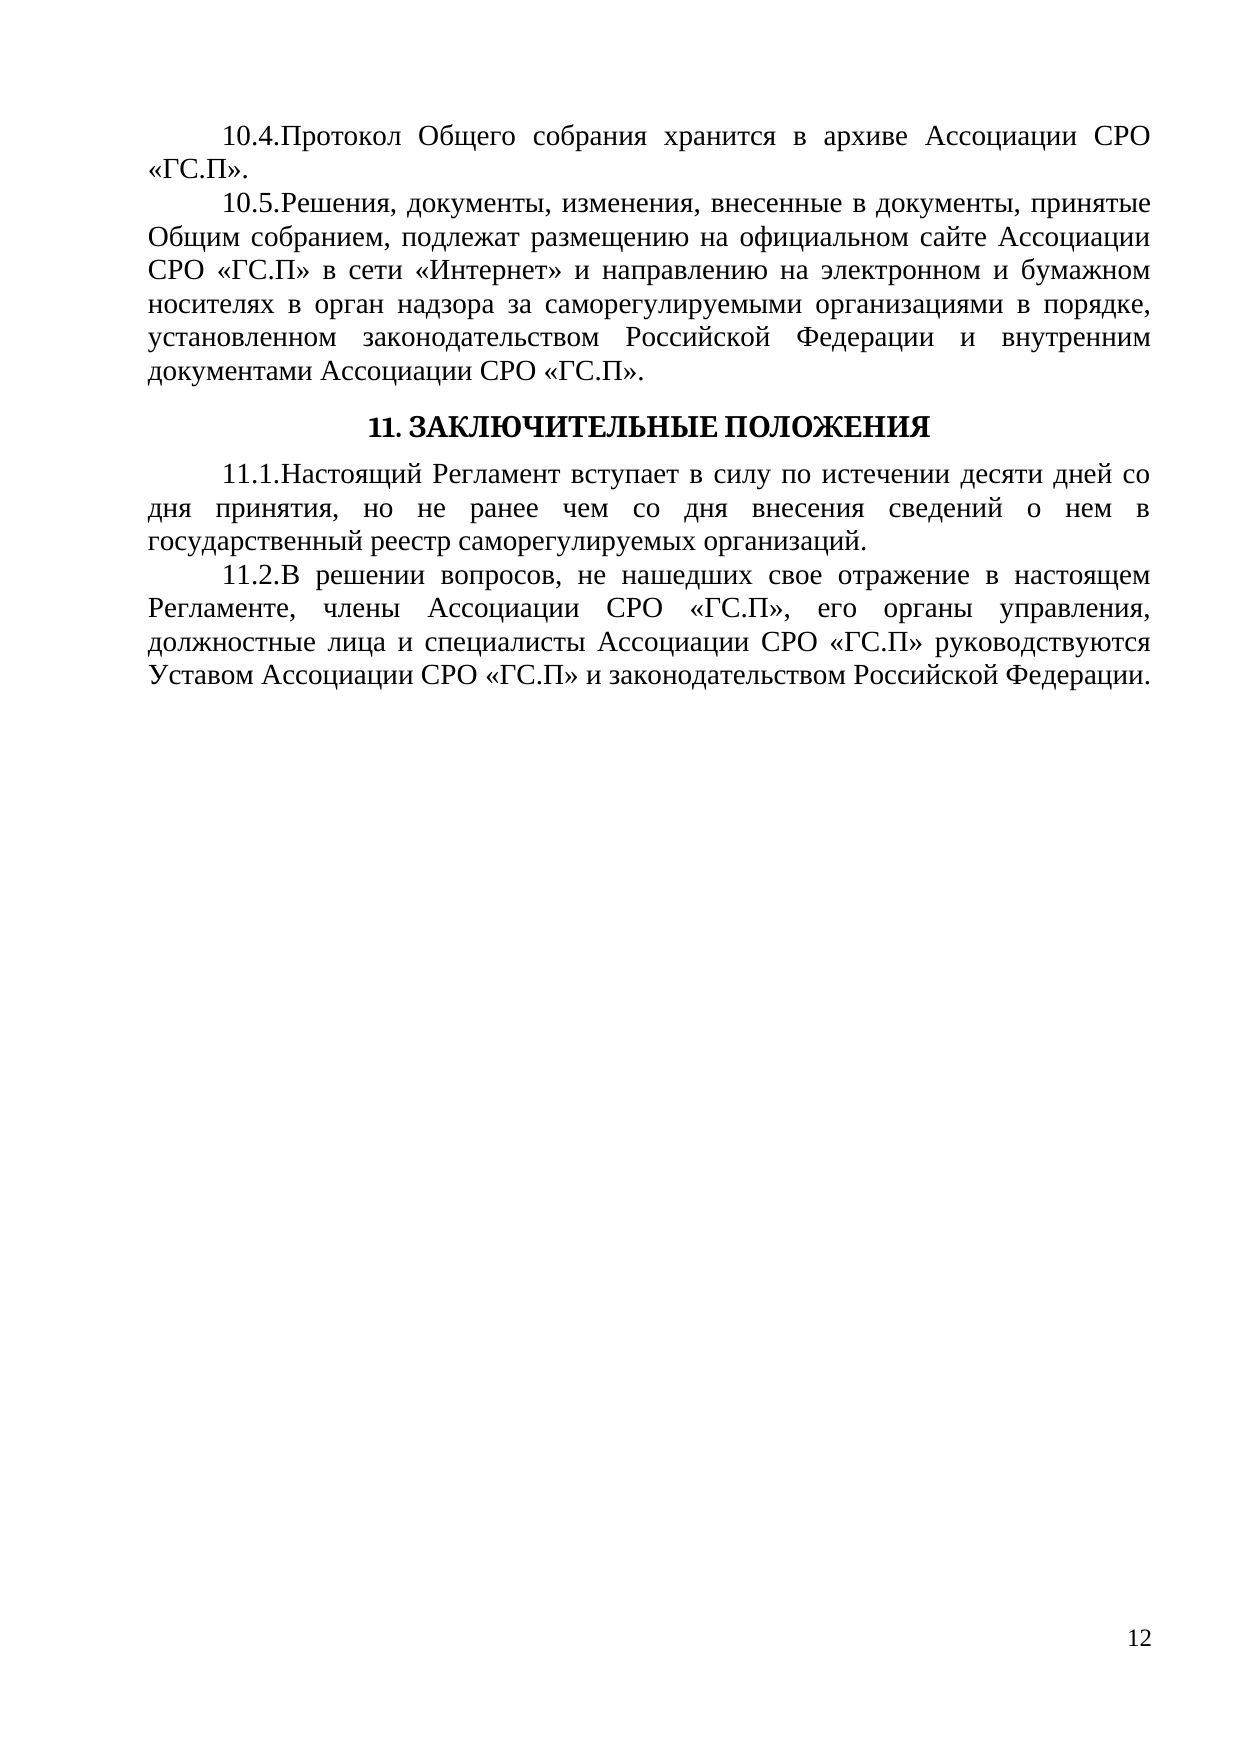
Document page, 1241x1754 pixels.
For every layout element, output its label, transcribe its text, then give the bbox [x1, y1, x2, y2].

list В решении вопросов, не нашедших свое отражение в настоящем Регламенте, члены Ассоциации СРО «ГС.П», его органы управления, должностные лица и специалисты Ассоциации СРО «ГС.П» руководствуются Уставом Ассоциации СРО «ГС.П» и законодательством Российской Федерации. [148, 557, 1152, 691]
list Решения, документы, изменения, внесенные в документы, принятые Общим собранием, подлежат размещению на официальном сайте Ассоциации СРО «ГС.П» в сети «Интернет» и направлению на электронном и бумажном носителях в орган надзора за саморегулируемыми организациями в порядке, установленном законодательством Российской Федерации и внутренним документами Ассоциации СРО «ГС.П». [148, 185, 1152, 386]
list Настоящий Регламент вступает в силу по истечении десяти дней со дня принятия, но не ранее чем со дня внесения сведений о нем в государственный реестр саморегулируемых организаций. [148, 456, 1152, 557]
subtitle 11. ЗАКЛЮЧИТЕЛЬНЫЕ ПОЛОЖЕНИЯ [148, 411, 1152, 445]
list Протокол Общего собрания хранится в архиве Ассоциации СРО «ГС.П». [148, 118, 1152, 185]
